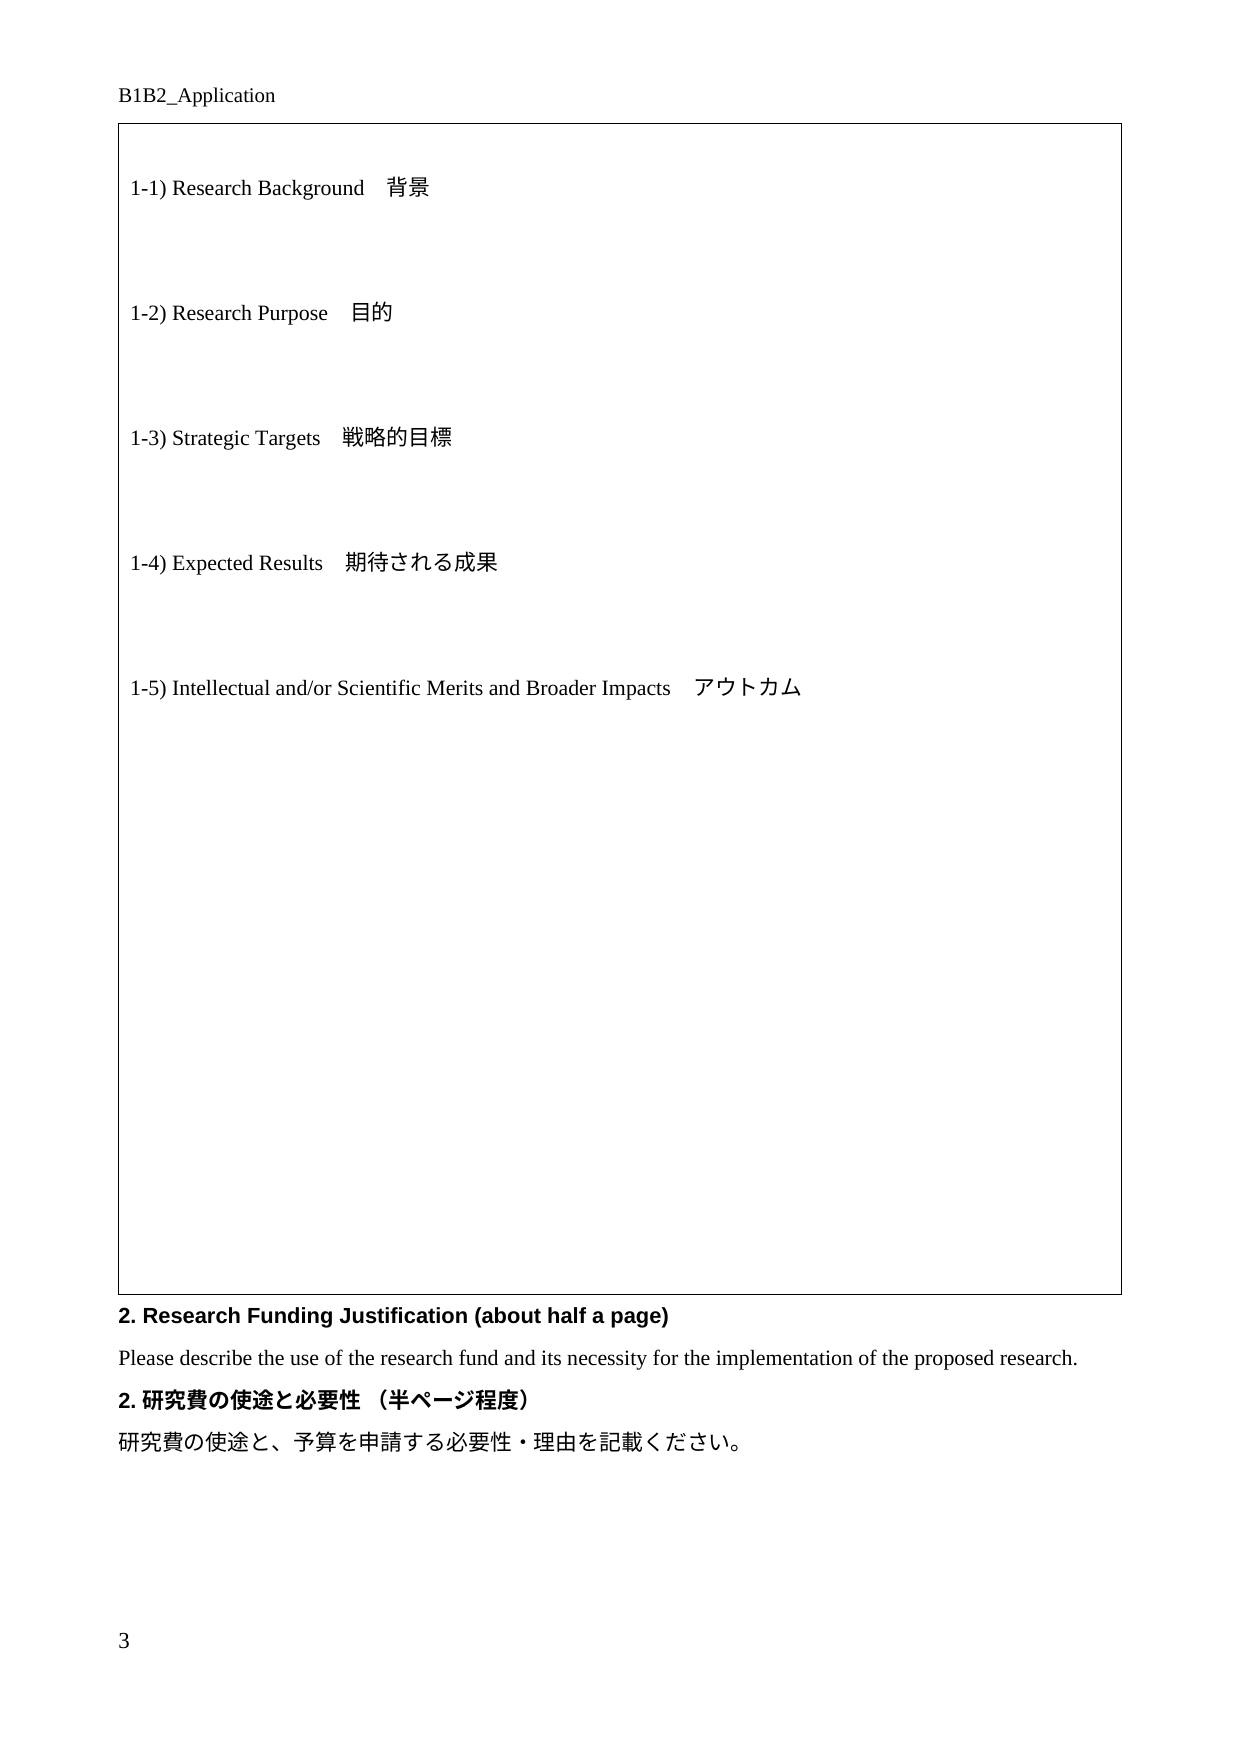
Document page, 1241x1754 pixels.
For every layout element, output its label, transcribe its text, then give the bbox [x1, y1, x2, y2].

text 研究費の使途と、予算を申請する必要性・理由を記載ください。 [118, 1420, 1122, 1461]
text 2. 研究費の使途と必要性 （半ページ程度） [118, 1378, 1122, 1420]
text 2. Research Funding Justification (about half a page) [118, 1295, 1122, 1336]
text Please describe the use of the research fund and its necessity for the implementation of the proposed research. [118, 1336, 1122, 1378]
table_header 1-1) Research Background 背景 1-2) Research Purpose 目的 1-3) Strategic Targets 戦略的目標 1-4) Expected Results 期待される成果 1-5) Intellectual and/or Scientific Merits and Broader Impacts アウトカム [119, 124, 1121, 1294]
